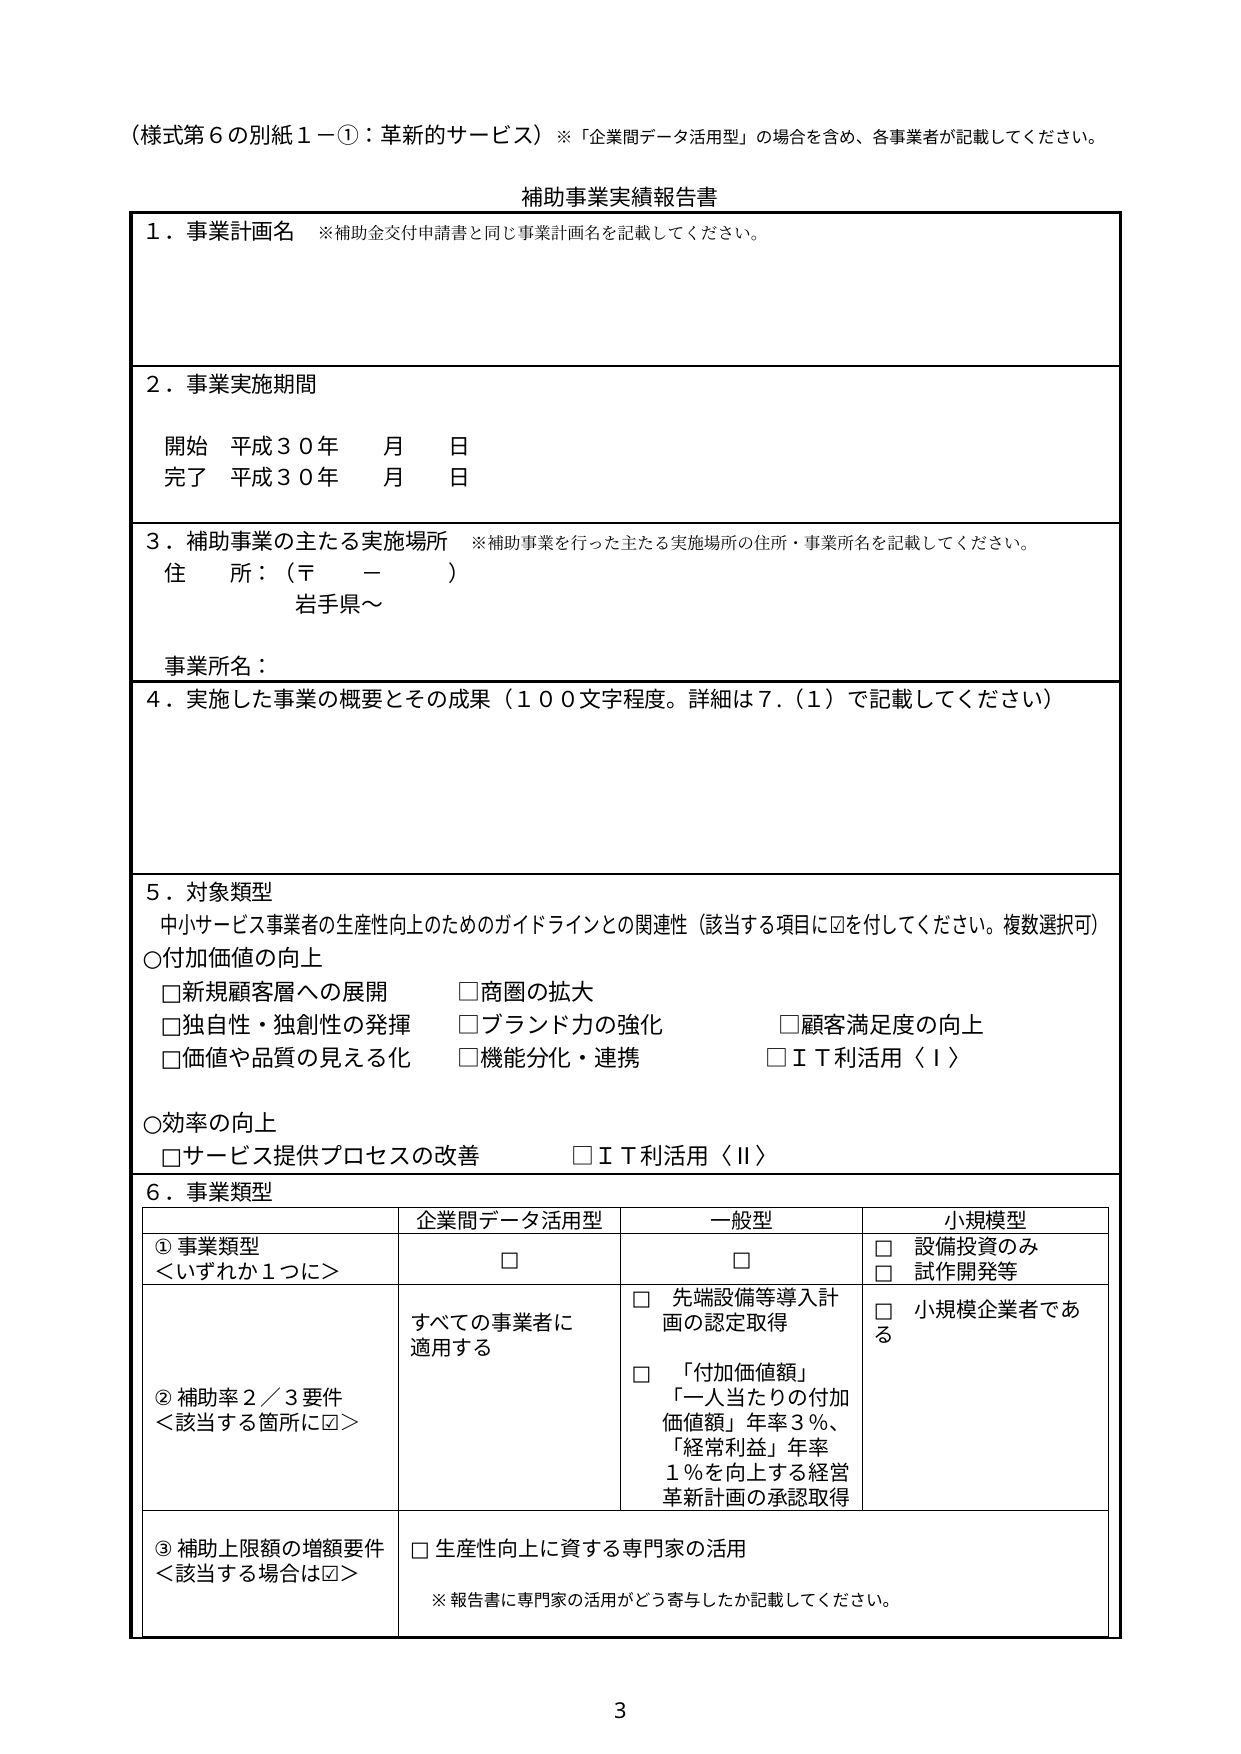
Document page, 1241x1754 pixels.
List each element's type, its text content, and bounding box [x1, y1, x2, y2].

table_cell ６．事業類型 [133, 1175, 1119, 1637]
table_cell ４．実施した事業の概要とその成果（１００文字程度。詳細は７.（１）で記載してください） [133, 683, 1119, 873]
table_cell ３．補助事業の主たる実施場所 ※補助事業を行った主たる実施場所の住所・事業所名を記載してください。 住 所：（〒 － ） 岩手県～ 事業所名： [133, 524, 1119, 680]
table_header １．事業計画名 ※補助金交付申請書と同じ事業計画名を記載してください。 [133, 214, 1119, 365]
table_cell ５．対象類型 中小サービス事業者の生産性向上のためのガイドラインとの関連性（該当する項目に☑を付してください。複数選択可） ○付加価値の向上 □新規顧客層への展開 □商圏の拡大 □独自性・独創性の発揮 □ブランド力の強化 □顧客満足度の向上 □価値や品質の見える化 □機能分化・連携 □ＩＴ利活用〈Ⅰ〉 ○効率の向上 □サービス提供プロセスの改善 □ＩＴ利活用〈Ⅱ〉 [133, 875, 1119, 1173]
text 補助事業実績報告書 [118, 179, 1122, 211]
text （様式第６の別紙１－①：革新的サービス）※「企業間データ活用型」の場合を含め、各事業者が記載してください。 [118, 118, 1122, 150]
table_cell ２．事業実施期間 開始 平成３０年 月 日 完了 平成３０年 月 日 [133, 367, 1119, 522]
